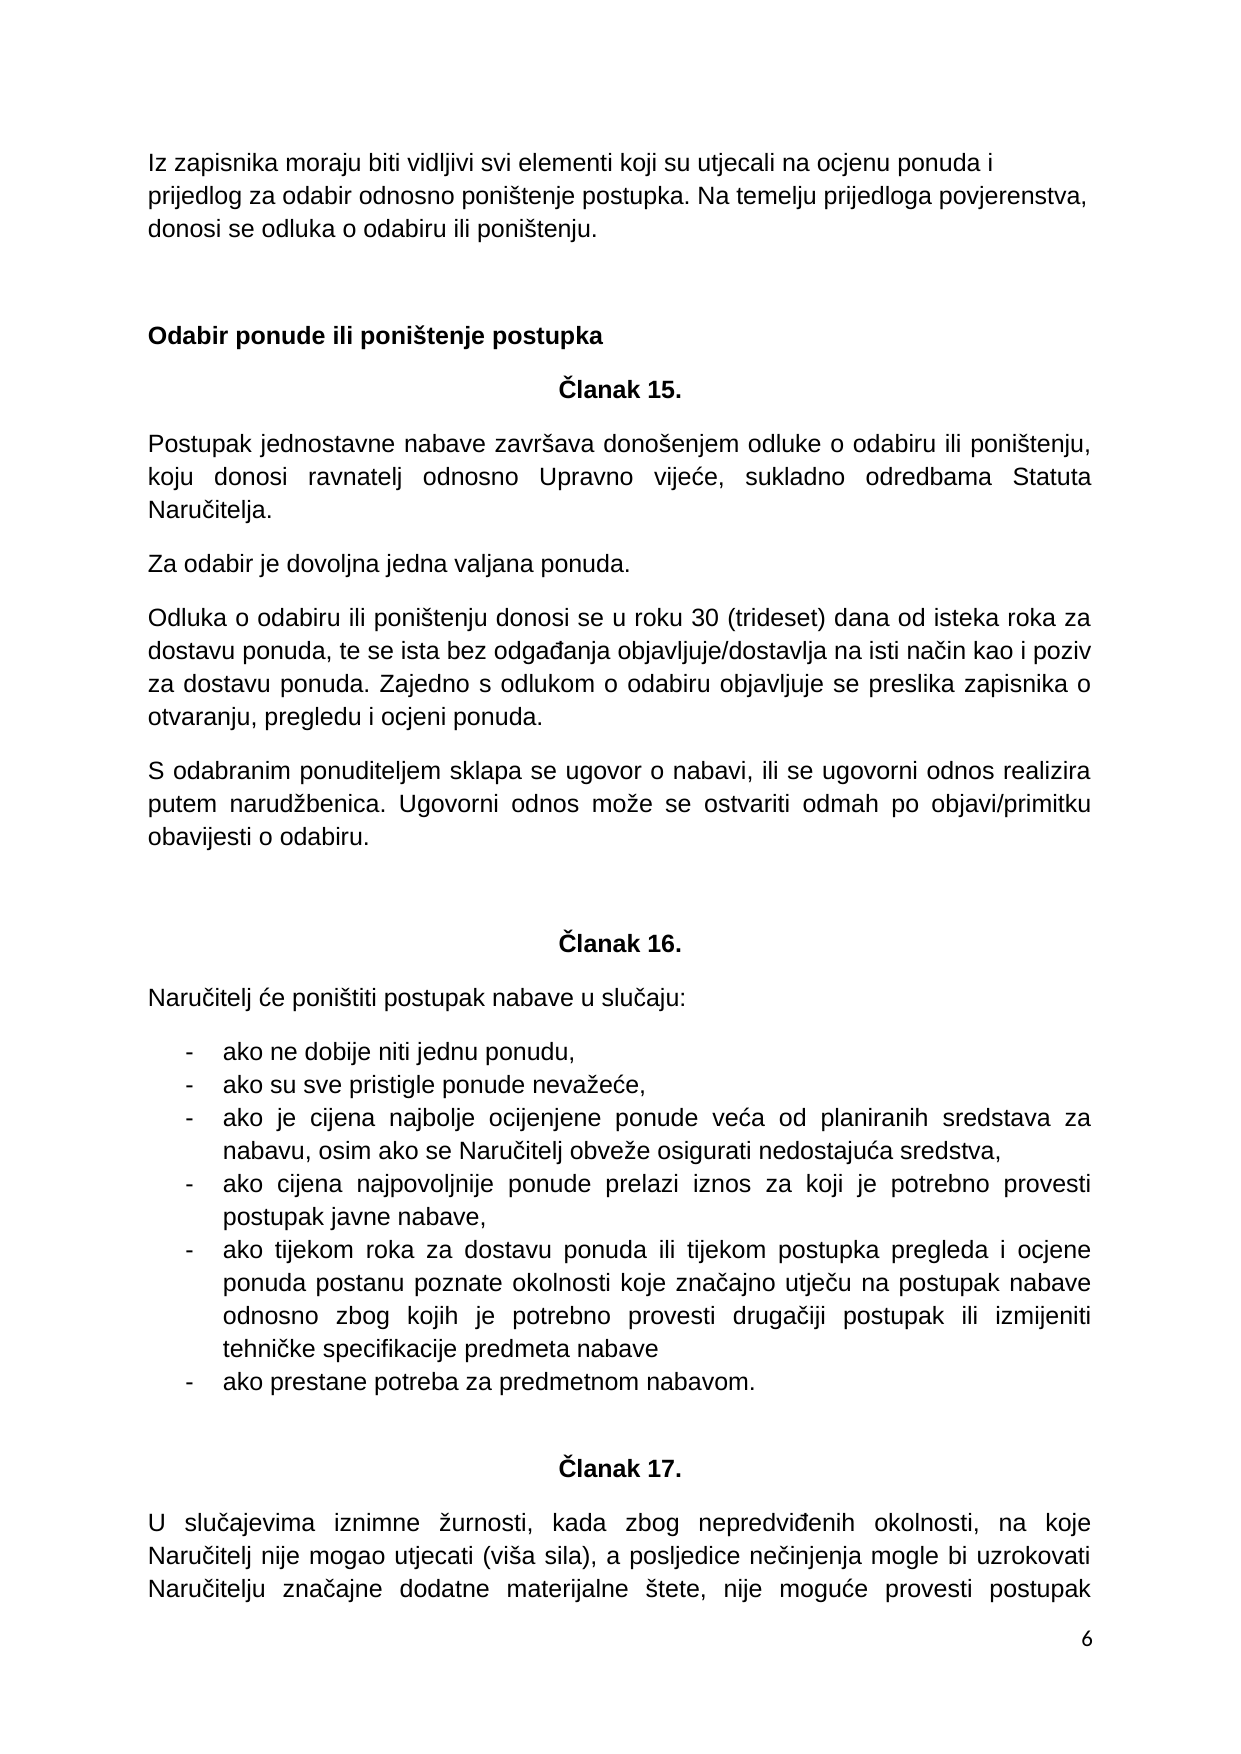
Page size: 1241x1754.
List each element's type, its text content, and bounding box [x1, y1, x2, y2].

text Članak 17. [148, 1454, 1093, 1483]
text Za odabir je dovoljna jedna valjana ponuda. [148, 549, 1093, 578]
text Odluka o odabiru ili poništenju donosi se u roku 30 (trideset) dana od isteka roka za dostavu ponuda, te se ista bez odgađanja objavljuje/dostavlja na isti način kao i poziv za dostavu ponuda. Zajedno s odlukom o odabiru objavljuje se preslika zapisnika o otvaranju, pregledu i ocjeni ponuda. [148, 603, 1093, 731]
text S odabranim ponuditeljem sklapa se ugovor o nabavi, ili se ugovorni odnos realizira putem narudžbenica. Ugovorni odnos može se ostvariti odmah po objavi/primitku obavijesti o odabiru. [148, 756, 1093, 851]
list ako je cijena najbolje ocijenjene ponude veća od planiranih sredstava za nabavu, osim ako se Naručitelj obveže osigurati nedostajuća sredstva, [185, 1103, 1093, 1165]
text Naručitelj će poništiti postupak nabave u slučaju: [148, 983, 1093, 1012]
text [148, 1508, 1093, 1603]
list ako prestane potreba za predmetnom nabavom. [185, 1367, 1093, 1396]
list ako su sve pristigle ponude nevažeće, [185, 1070, 1093, 1099]
list ako cijena najpovoljnije ponude prelazi iznos za koji je potrebno provesti postupak javne nabave, [185, 1169, 1093, 1231]
text Iz zapisnika moraju biti vidljivi svi elementi koji su utjecali na ocjenu ponuda i prijedlog za odabir odnosno poništenje postupka. Na temelju prijedloga povjerenstva, donosi se odluka o odabiru ili poništenju. [148, 148, 1093, 242]
text Članak 15. [148, 375, 1093, 404]
text Odabir ponude ili poništenje postupka [148, 321, 1093, 350]
text Postupak jednostavne nabave završava donošenjem odluke o odabiru ili poništenju, koju donosi ravnatelj odnosno Upravno vijeće, sukladno odredbama Statuta Naručitelja. [148, 429, 1093, 524]
list ako ne dobije niti jednu ponudu, [185, 1037, 1093, 1066]
text Članak 16. [148, 929, 1093, 958]
list ako tijekom roka za dostavu ponuda ili tijekom postupka pregleda i ocjene ponuda postanu poznate okolnosti koje značajno utječu na postupak nabave odnosno zbog kojih je potrebno provesti drugačiji postupak ili izmijeniti tehničke specifikacije predmeta nabave [185, 1235, 1093, 1363]
